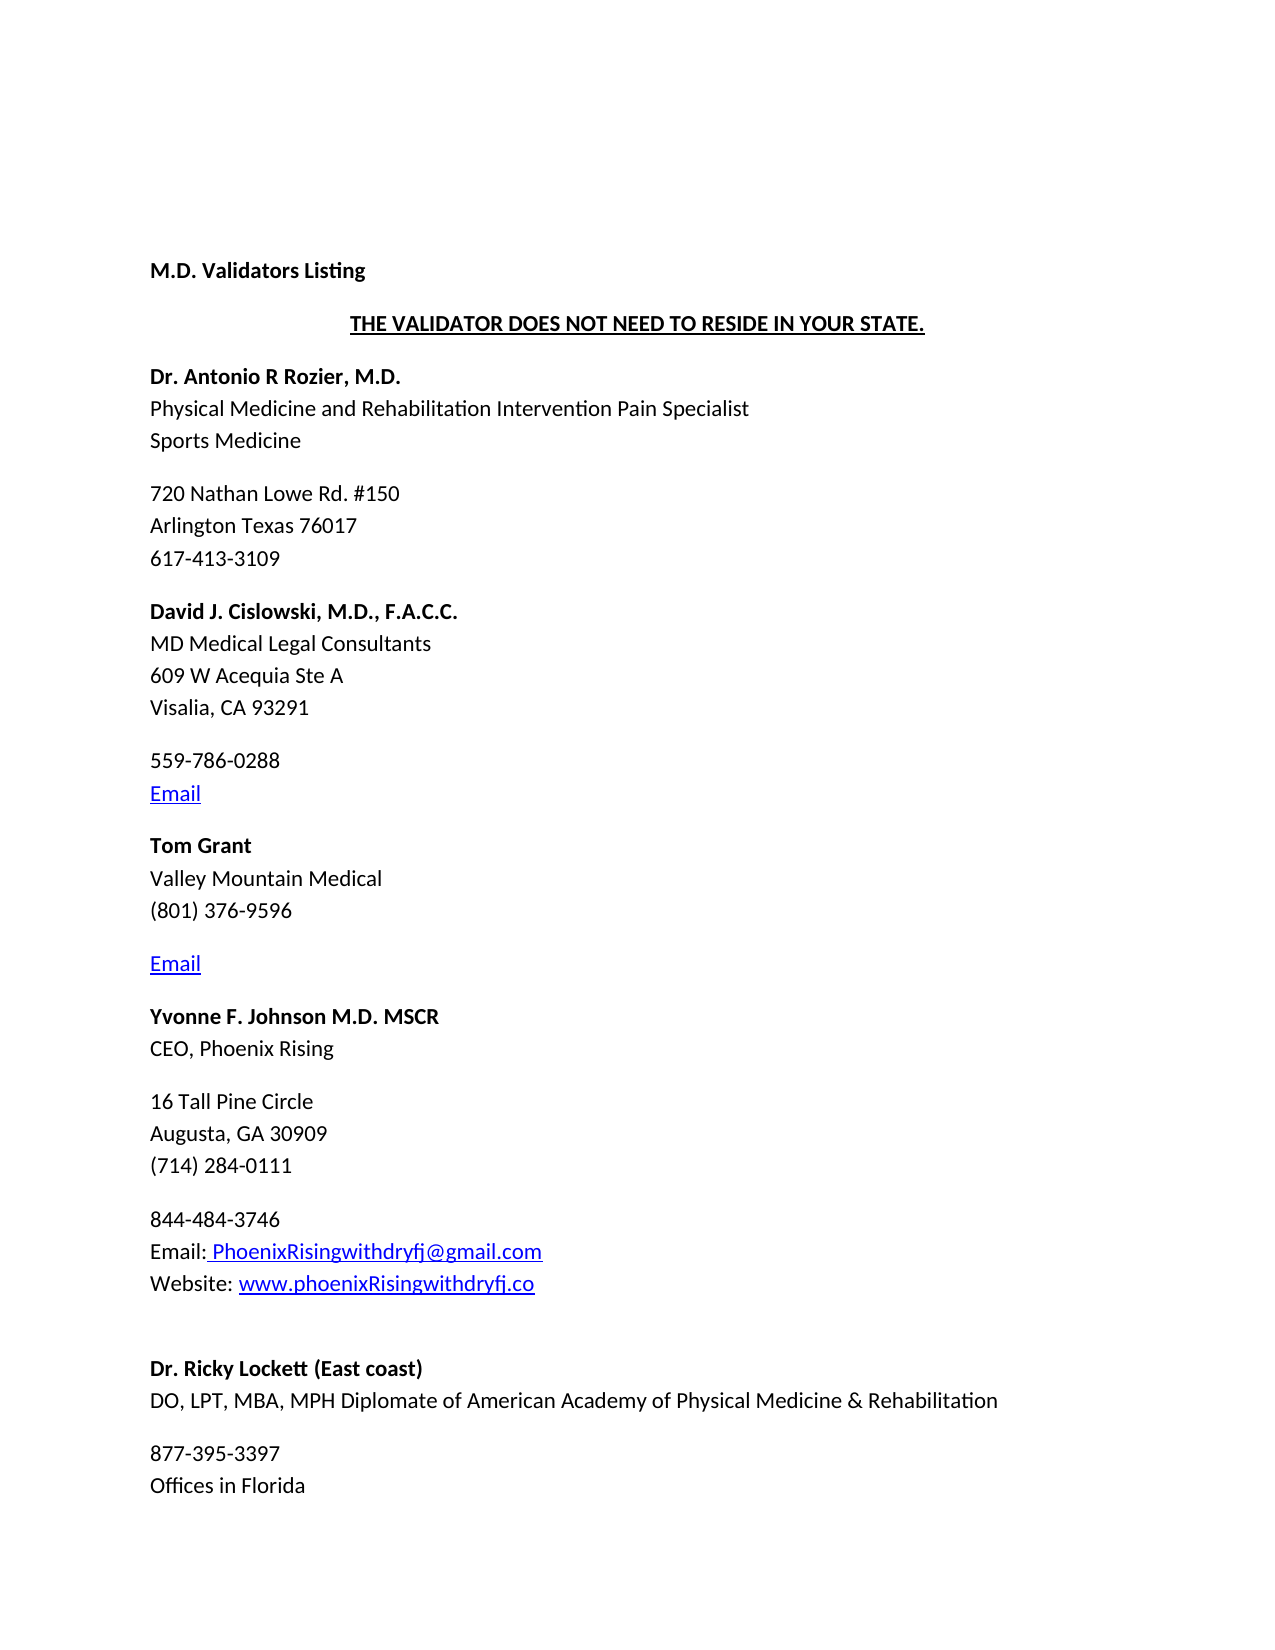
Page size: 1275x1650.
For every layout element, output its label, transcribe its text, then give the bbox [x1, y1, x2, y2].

text THE VALIDATOR DOES NOT NEED TO RESIDE IN YOUR STATE. [150, 309, 1125, 337]
text Email [150, 949, 1125, 977]
text Dr. Ricky Lockett (East coast) DO, LPT, MBA, MPH Diplomate of American Academy of Physical Medicine & Rehabilitation [150, 1354, 1125, 1414]
text Dr. Antonio R Rozier, M.D. Physical Medicine and Rehabilitation Intervention Pain Specialist Sports Medicine [150, 362, 1125, 454]
text 720 Nathan Lowe Rd. #150 Arlington Texas 76017 617-413-3109 [150, 479, 1125, 572]
text Tom Grant Valley Mountain Medical (801) 376-9596 [150, 832, 1125, 924]
text 877-395-3397 Offices in Florida [150, 1439, 1125, 1500]
text 844-484-3746 Email: PhoenixRisingwithdryfj@gmail.com Website: www.phoenixRisingwithdryfj.co [150, 1205, 1125, 1329]
text 16 Tall Pine Circle Augusta, GA 30909 (714) 284-0111 [150, 1087, 1125, 1180]
text 559-786-0288 Email [150, 746, 1125, 807]
text Yvonne F. Johnson M.D. MSCR CEO, Phoenix Rising [150, 1002, 1125, 1062]
text M.D. Validators Listing [150, 256, 1125, 284]
text David J. Cislowski, M.D., F.A.C.C. MD Medical Legal Consultants 609 W Acequia Ste A Visalia, CA 93291 [150, 597, 1125, 721]
